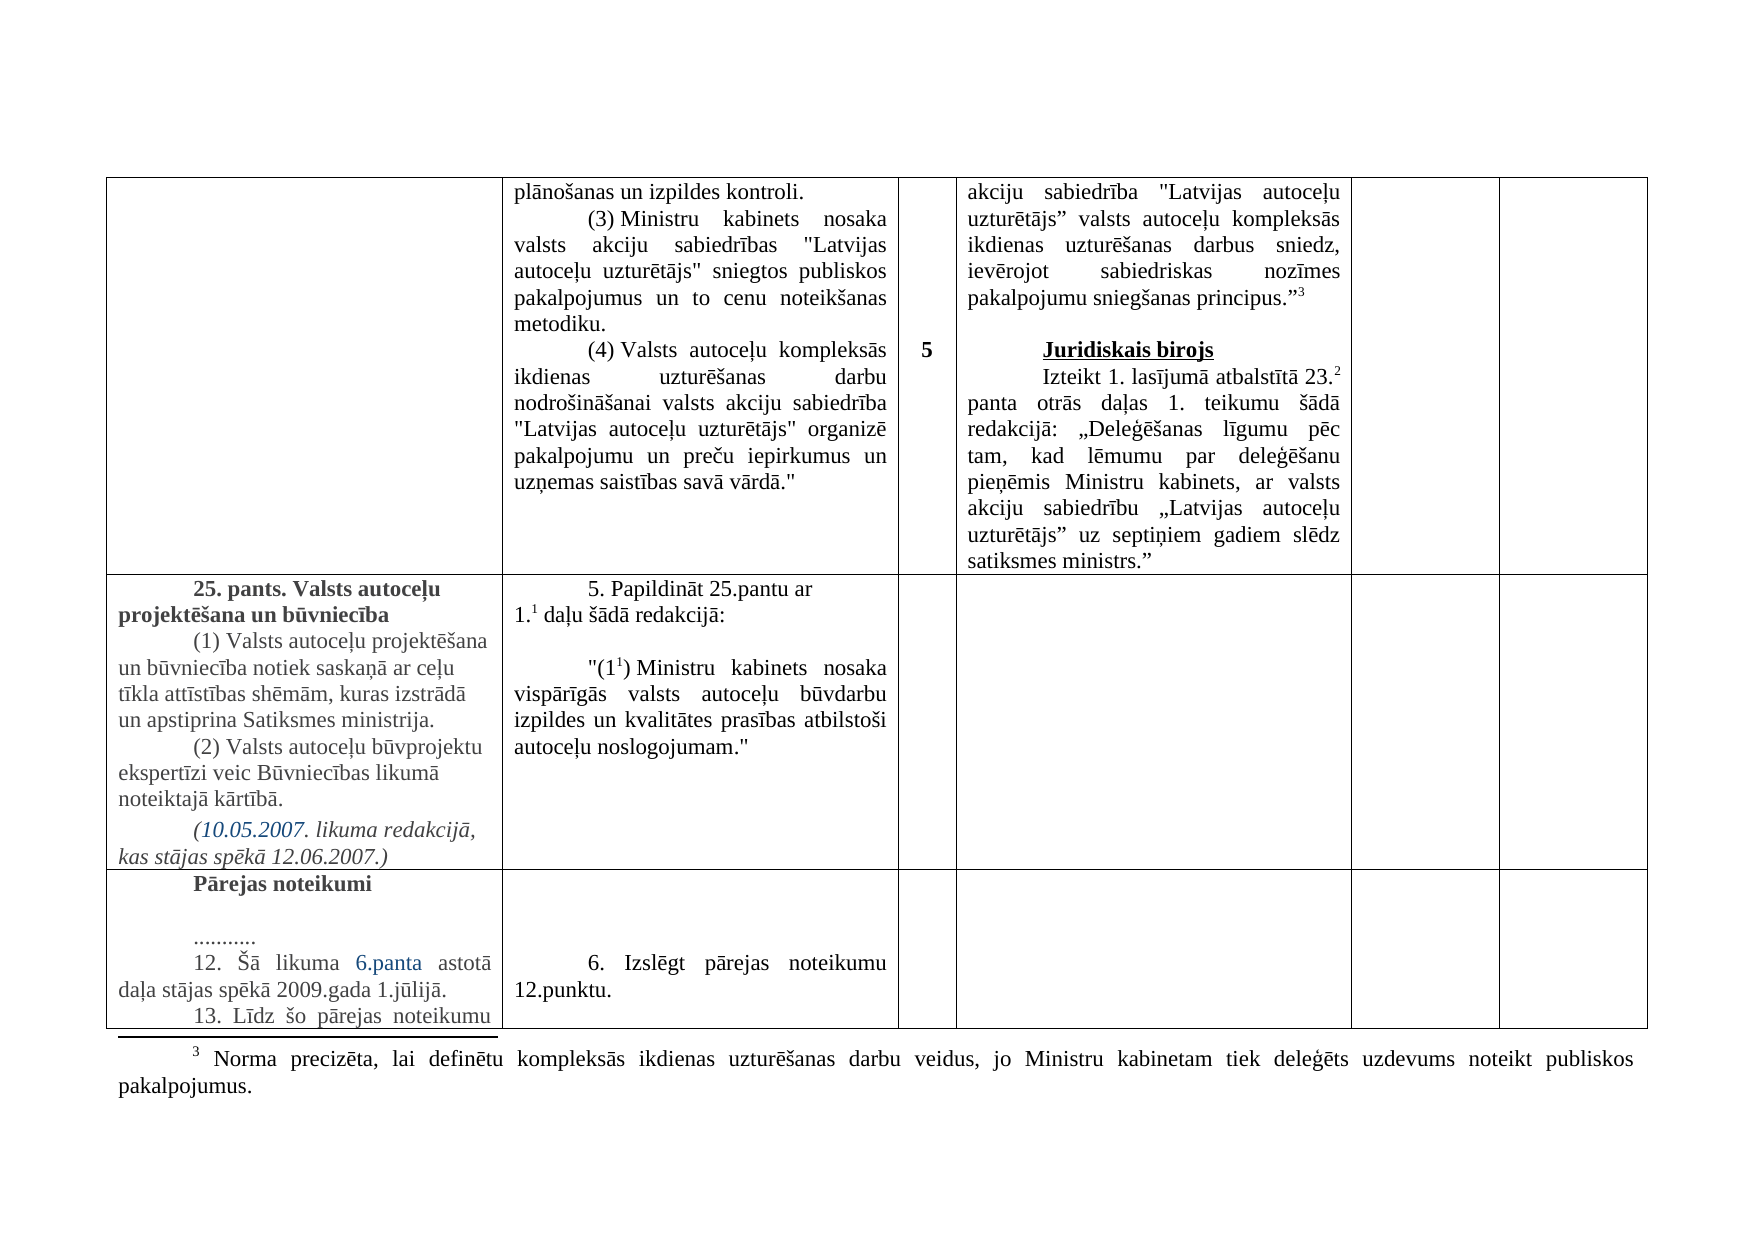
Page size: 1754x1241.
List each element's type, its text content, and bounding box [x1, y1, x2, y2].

table_cell [1352, 575, 1499, 869]
table_cell 4 5 [899, 178, 956, 573]
table_cell [899, 575, 956, 869]
table_cell [957, 870, 1351, 1028]
table_cell [1500, 178, 1647, 573]
table_cell [107, 178, 502, 573]
table_cell [957, 575, 1351, 869]
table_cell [957, 178, 1351, 573]
table_cell [1352, 870, 1499, 1028]
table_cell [503, 178, 898, 573]
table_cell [503, 870, 898, 1028]
table_cell [1352, 178, 1499, 573]
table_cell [107, 870, 502, 1028]
table_cell [1500, 575, 1647, 869]
table_cell 25. pants. Valsts autoceļu projektēšana un būvniecība (1) Valsts autoceļu projektēšana un būvniecība notiek saskaņā ar ceļu tīkla attīstības shēmām, kuras izstrādā un apstiprina Satiksmes ministrija. (2) Valsts autoceļu būvprojektu ekspertīzi veic Būvniecības likumā noteiktajā kārtībā. 30 (10.05.2007. likuma redakcijā, kas stājas spēkā 12.06.2007.) [107, 575, 502, 869]
table_cell [1500, 870, 1647, 1028]
table_cell 5. Papildināt 25.pantu ar 1.1 daļu šādā redakcijā: "(11) Ministru kabinets nosaka vispārīgās valsts autoceļu būvdarbu izpildes un kvalitātes prasības atbilstoši autoceļu noslogojumam." [503, 575, 898, 869]
table_cell [899, 870, 956, 1028]
